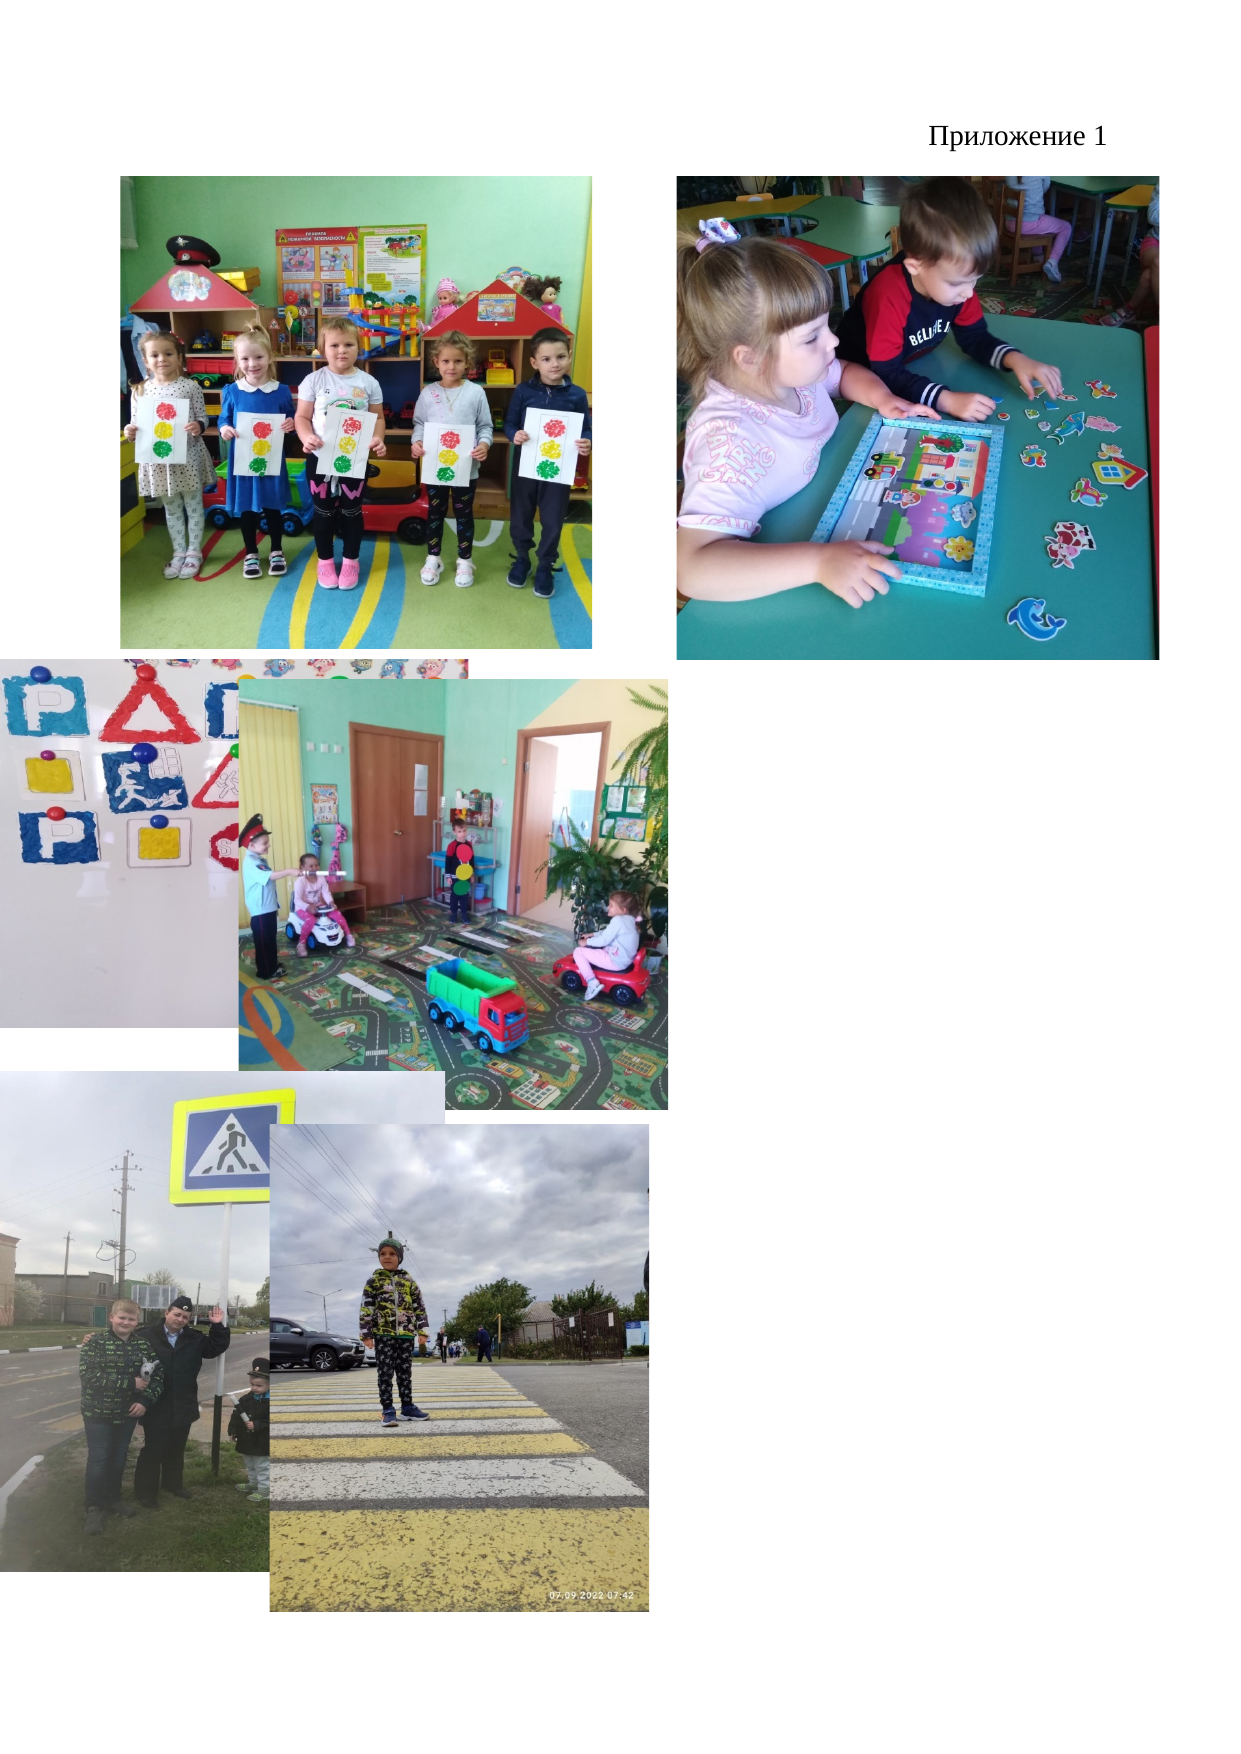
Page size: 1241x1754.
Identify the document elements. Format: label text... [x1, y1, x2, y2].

picture [0, 659, 669, 1612]
text Приложение 1 [192, 118, 1107, 152]
picture [676, 176, 1160, 660]
picture [120, 176, 593, 649]
